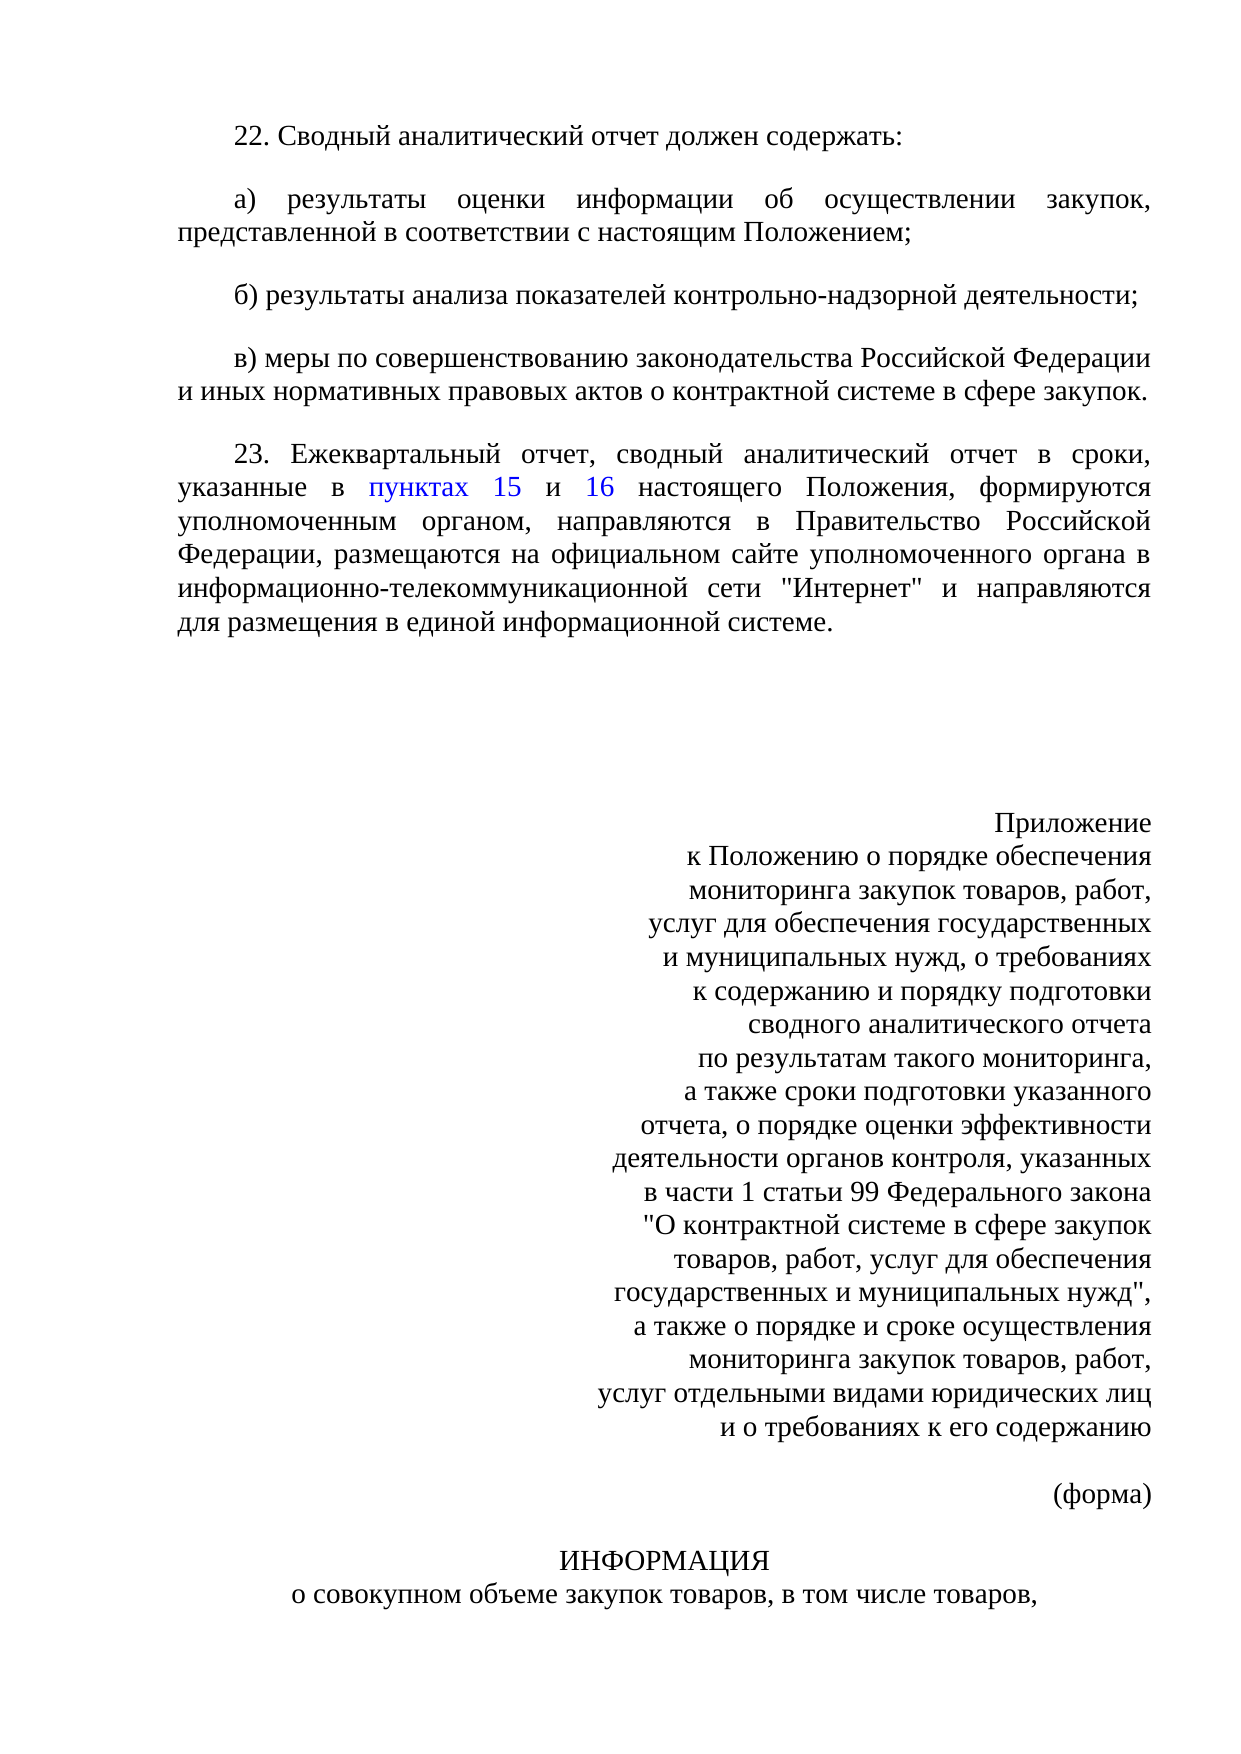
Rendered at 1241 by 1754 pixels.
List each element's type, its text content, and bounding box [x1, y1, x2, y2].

text (форма) [177, 1476, 1152, 1509]
text 23. Ежеквартальный отчет, сводный аналитический отчет в сроки, указанные в пунктах 15 и 16 настоящего Положения, формируются уполномоченным органом, направляются в Правительство Российской Федерации, размещаются на официальном сайте уполномоченного органа в информационно-телекоммуникационной сети "Интернет" и направляются для размещения в единой информационной системе. [177, 436, 1152, 637]
text к Положению о порядке обеспечения [177, 838, 1152, 872]
text отчета, о порядке оценки эффективности [177, 1107, 1152, 1140]
text а также сроки подготовки указанного [177, 1073, 1152, 1107]
text а также о порядке и сроке осуществления [177, 1308, 1152, 1342]
text в) меры по совершенствованию законодательства Российской Федерации и иных нормативных правовых актов о контрактной системе в сфере закупок. [177, 340, 1152, 407]
text по результатам такого мониторинга, [177, 1040, 1152, 1073]
text сводного аналитического отчета [177, 1006, 1152, 1040]
text к содержанию и порядку подготовки [177, 973, 1152, 1006]
text государственных и муниципальных нужд", [177, 1274, 1152, 1308]
text 22. Сводный аналитический отчет должен содержать: [177, 118, 1152, 152]
text о совокупном объеме закупок товаров, в том числе товаров, [177, 1576, 1152, 1610]
text и муниципальных нужд, о требованиях [177, 939, 1152, 973]
text а) результаты оценки информации об осуществлении закупок, представленной в соответствии с настоящим Положением; [177, 181, 1152, 248]
text в части 1 статьи 99 Федерального закона [177, 1174, 1152, 1207]
text ИНФОРМАЦИЯ [177, 1543, 1152, 1576]
text услуг для обеспечения государственных [177, 906, 1152, 939]
text деятельности органов контроля, указанных [177, 1140, 1152, 1174]
text мониторинга закупок товаров, работ, [177, 1342, 1152, 1375]
text б) результаты анализа показателей контрольно-надзорной деятельности; [177, 277, 1152, 311]
text Приложение [177, 805, 1152, 838]
text "О контрактной системе в сфере закупок [177, 1207, 1152, 1241]
text услуг отдельными видами юридических лиц [177, 1375, 1152, 1409]
text мониторинга закупок товаров, работ, [177, 872, 1152, 906]
text и о требованиях к его содержанию [177, 1409, 1152, 1442]
text товаров, работ, услуг для обеспечения [177, 1241, 1152, 1274]
